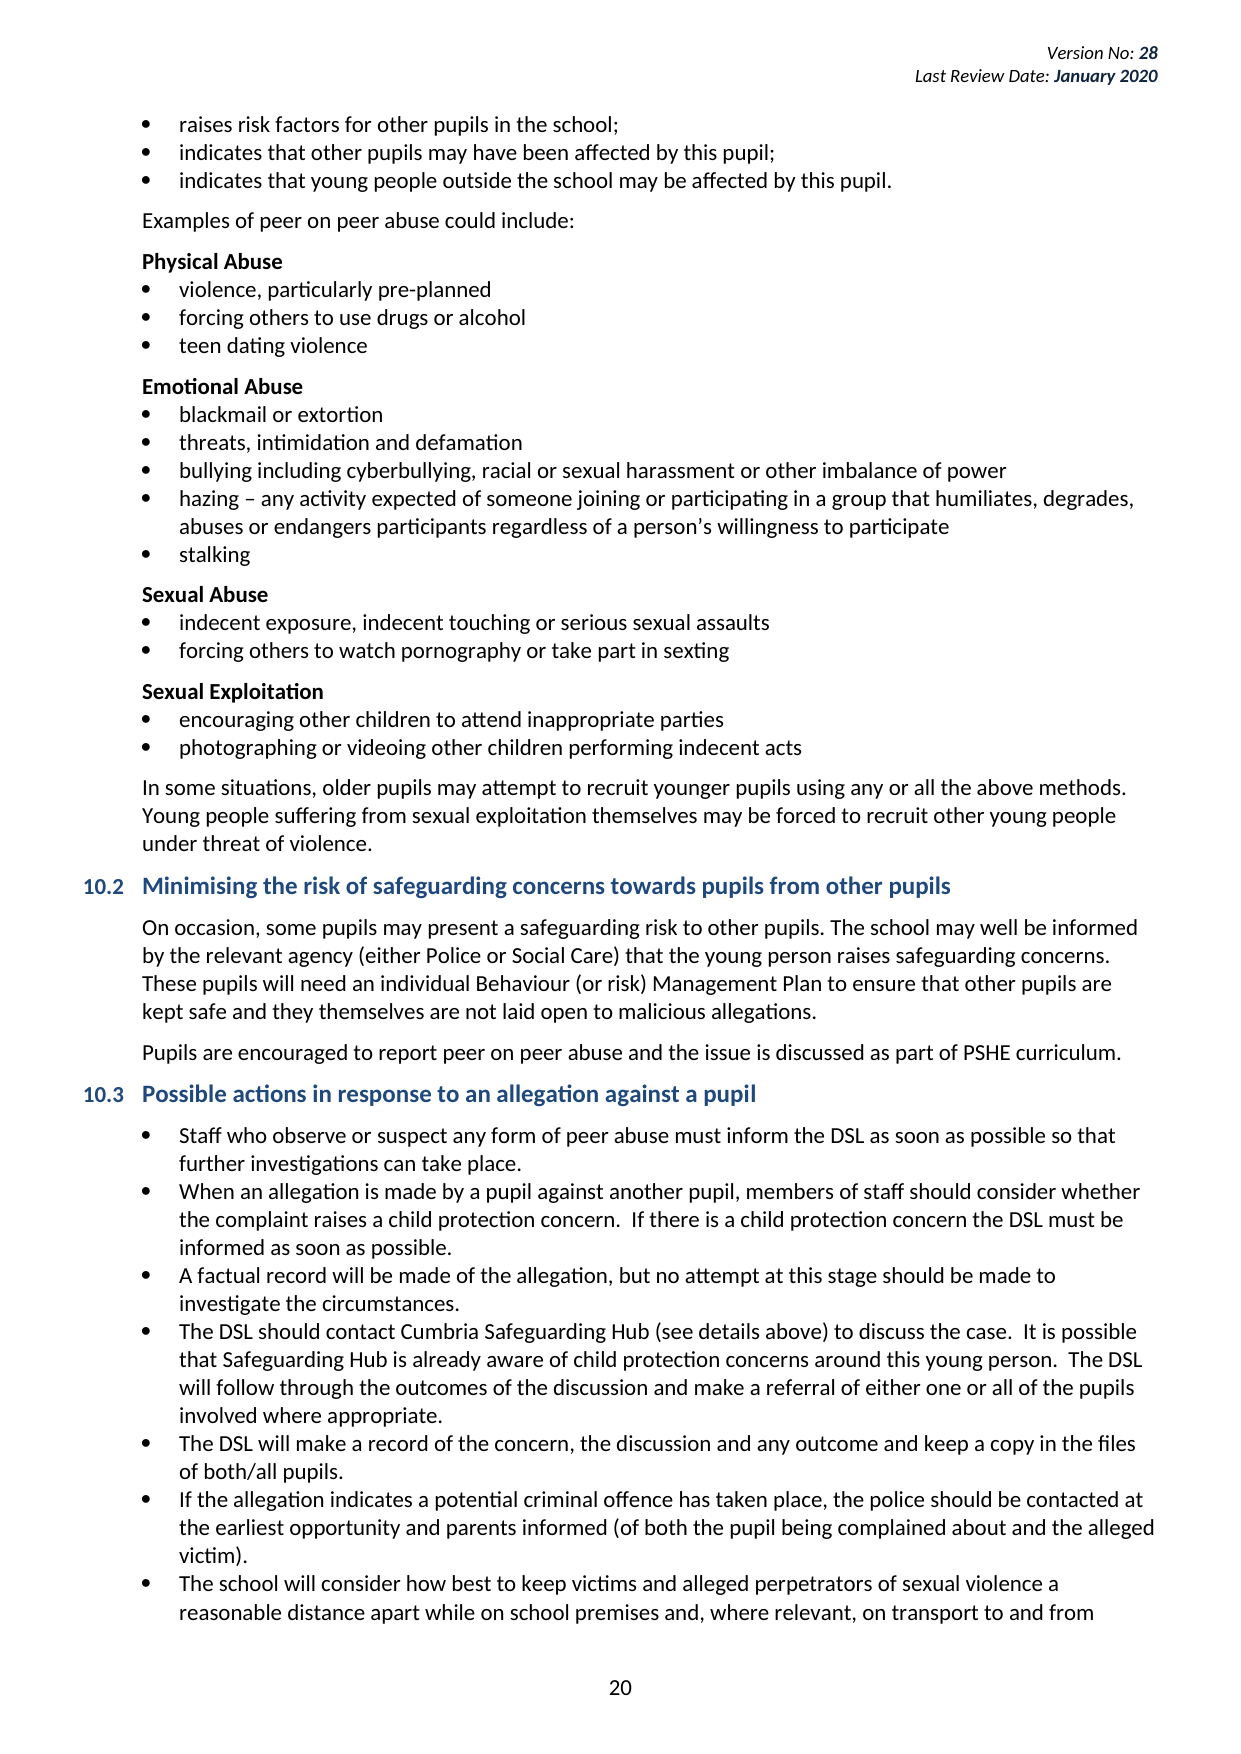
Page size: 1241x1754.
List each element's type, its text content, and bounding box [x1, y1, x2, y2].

list The DSL should contact Cumbria Safeguarding Hub (see details above) to discuss the case. It is possible that Safeguarding Hub is already aware of child protection concerns around this young person. The DSL will follow through the outcomes of the discussion and make a referral of either one or all of the pupils involved where appropriate. [142, 1317, 1157, 1429]
text On occasion, some pupils may present a safeguarding risk to other pupils. The school may well be informed by the relevant agency (either Police or Social Care) that the young person raises safeguarding concerns. These pupils will need an individual Behaviour (or risk) Management Plan to ensure that other pupils are kept safe and they themselves are not laid open to malicious allegations. [142, 913, 1157, 1025]
list Staff who observe or suspect any form of peer abuse must inform the DSL as soon as possible so that further investigations can take place. [142, 1121, 1157, 1177]
list bullying including cyberbullying, racial or sexual harassment or other imbalance of power [142, 456, 1157, 484]
text Sexual Exploitation [142, 677, 1157, 705]
list encouraging other children to attend inappropriate parties [142, 705, 1157, 733]
text Sexual Abuse [142, 580, 1157, 608]
list When an allegation is made by a pupil against another pupil, members of staff should consider whether the complaint raises a child protection concern. If there is a child protection concern the DSL must be informed as soon as possible. [142, 1177, 1157, 1261]
list forcing others to watch pornography or take part in sexting [142, 636, 1157, 664]
subtitle Minimising the risk of safeguarding concerns towards pupils from other pupils [83, 870, 1157, 901]
subtitle Possible actions in response to an allegation against a pupil [83, 1078, 1157, 1109]
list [142, 1569, 1157, 1626]
list photographing or videoing other children performing indecent acts [142, 733, 1157, 761]
text Emotional Abuse [142, 372, 1157, 400]
list teen dating violence [142, 331, 1157, 359]
text Physical Abuse [142, 247, 1157, 275]
list The DSL will make a record of the concern, the discussion and any outcome and keep a copy in the files of both/all pupils. [142, 1429, 1157, 1486]
list hazing – any activity expected of someone joining or participating in a group that humiliates, degrades, abuses or endangers participants regardless of a person’s willingness to participate [142, 484, 1157, 540]
list violence, particularly pre-planned [142, 275, 1157, 303]
list stalking [142, 540, 1157, 568]
list A factual record will be made of the allegation, but no attempt at this stage should be made to investigate the circumstances. [142, 1261, 1157, 1317]
text Pupils are encouraged to report peer on peer abuse and the issue is discussed as part of PSHE curriculum. [142, 1038, 1157, 1066]
text In some situations, older pupils may attempt to recruit younger pupils using any or all the above methods. Young people suffering from sexual exploitation themselves may be forced to recruit other young people under threat of violence. [142, 773, 1157, 858]
list blackmail or extortion [142, 400, 1157, 428]
text Examples of peer on peer abuse could include: [142, 207, 1157, 235]
list indicates that young people outside the school may be affected by this pupil. [142, 166, 1157, 194]
list threats, intimidation and defamation [142, 428, 1157, 456]
list indicates that other pupils may have been affected by this pupil; [142, 138, 1157, 166]
list raises risk factors for other pupils in the school; [142, 110, 1157, 138]
list indecent exposure, indecent touching or serious sexual assaults [142, 608, 1157, 636]
list forcing others to use drugs or alcohol [142, 303, 1157, 331]
list If the allegation indicates a potential criminal offence has taken place, the police should be contacted at the earliest opportunity and parents informed (of both the pupil being complained about and the alleged victim). [142, 1486, 1157, 1569]
